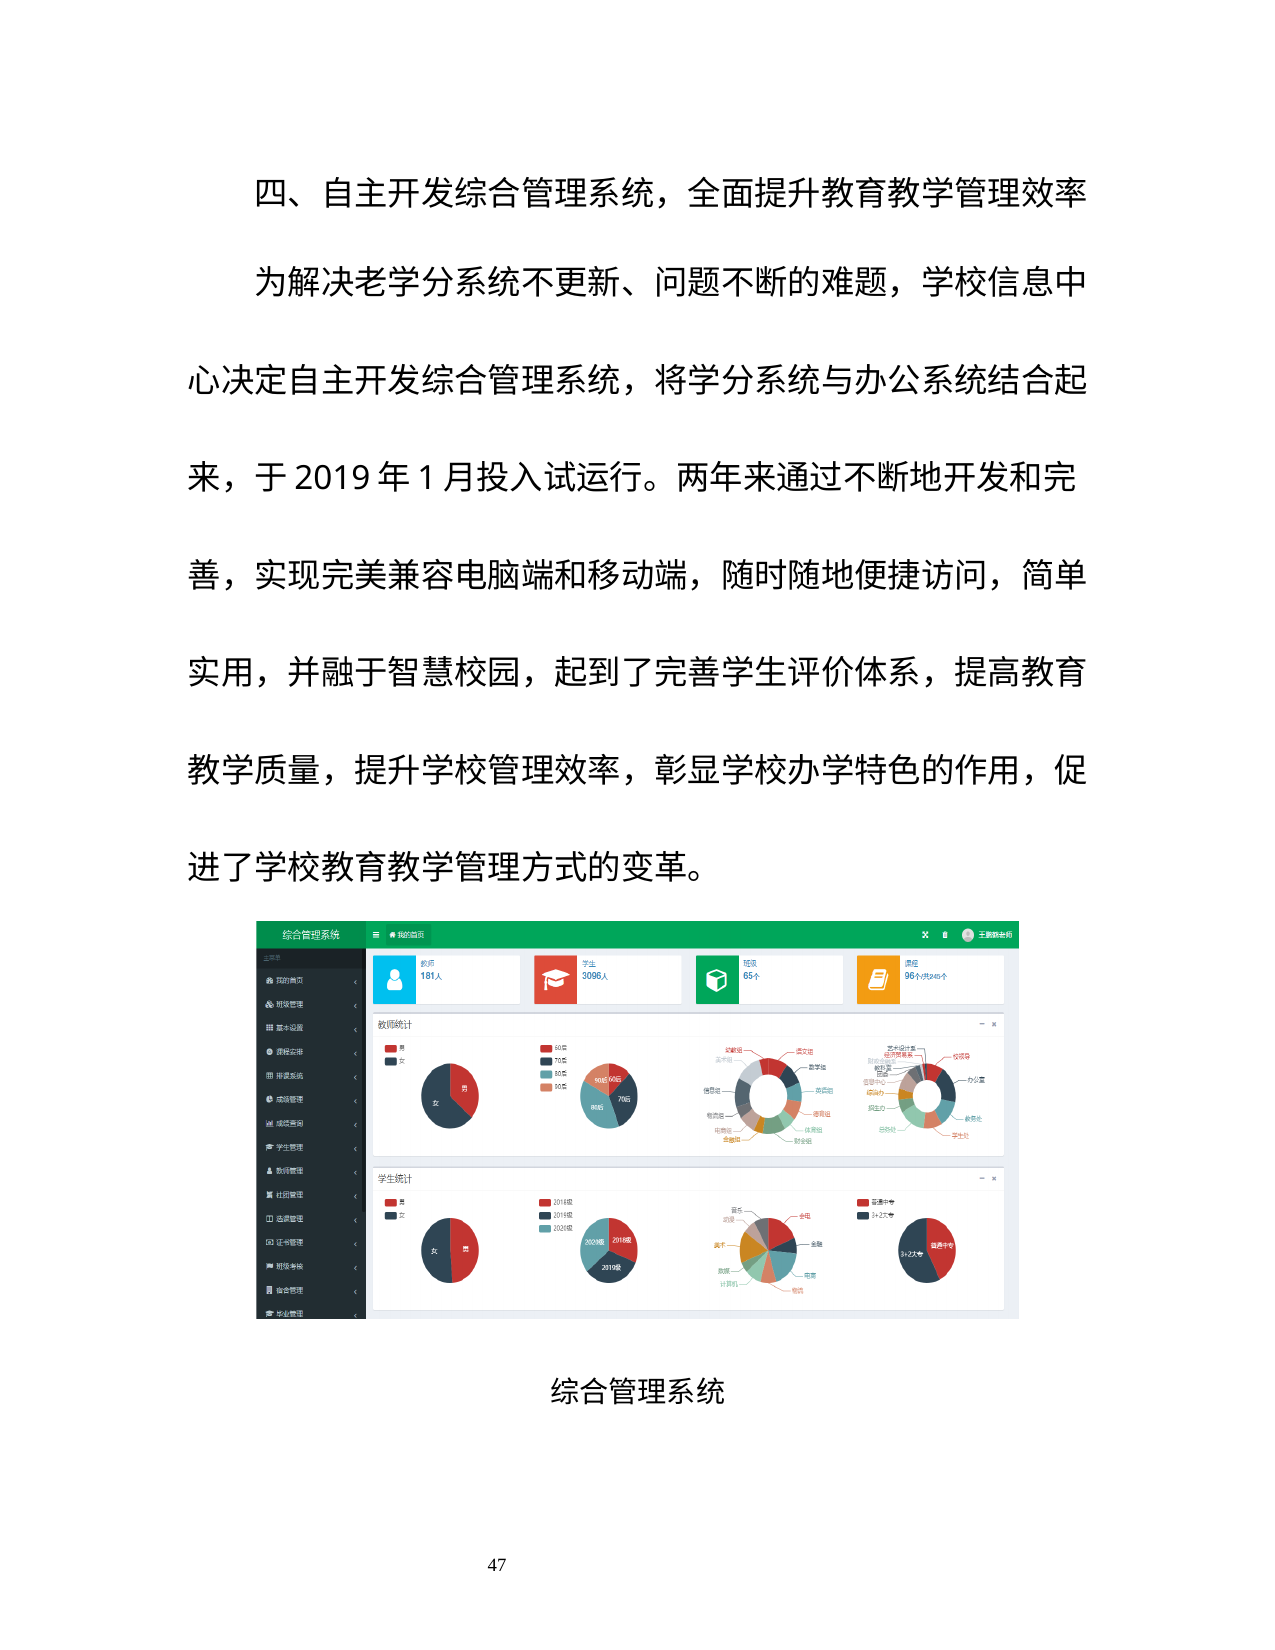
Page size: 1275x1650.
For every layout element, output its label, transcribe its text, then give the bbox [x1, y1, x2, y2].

picture [256, 921, 1019, 1319]
text 为解决老学分系统不更新、问题不断的难题，学校信息中心决定自主开发综合管理系统，将学分系统与办公系统结合起来，于2019年1月投入试运行。两年来通过不断地开发和完善，实现完美兼容电脑端和移动端，随时随地便捷访问，简单实用，并融于智慧校园，起到了完善学生评价体系，提高教育教学质量，提升学校管理效率，彰显学校办学特色的作用，促进了学校教育教学管理方式的变革。 [187, 248, 1087, 898]
text 四、自主开发综合管理系统，全面提升教育教学管理效率 [187, 159, 1087, 224]
text 综合管理系统 [187, 1357, 1087, 1422]
